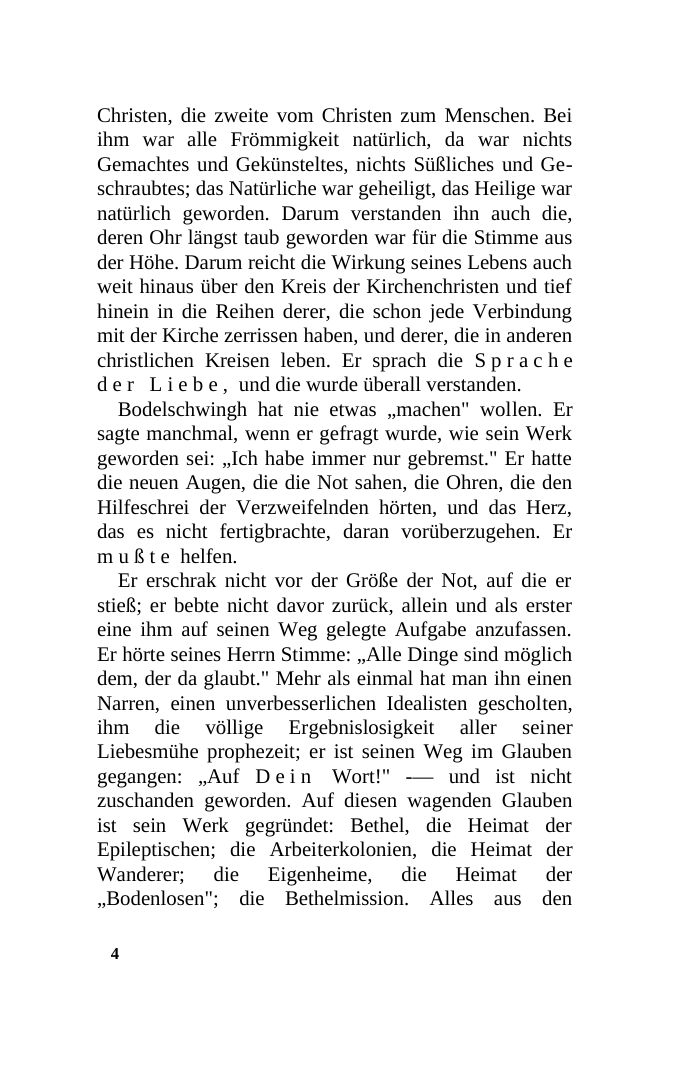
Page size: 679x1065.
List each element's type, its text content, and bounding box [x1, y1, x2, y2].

text Bodelschwingh hat nie etwas „machen" wollen. Er sagte manchmal, wenn er gefragt wurde, wie sein Werk geworden sei: „Ich habe immer nur gebremst." Er hatte die neuen Augen, die die Not sahen, die Ohren, die den Hilfeschrei der Verzweifelnden hörten, und das Herz, das es nicht fertigbrachte, daran vorüberzugehen. Er mußte helfen. [97, 397, 573, 568]
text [97, 103, 573, 397]
